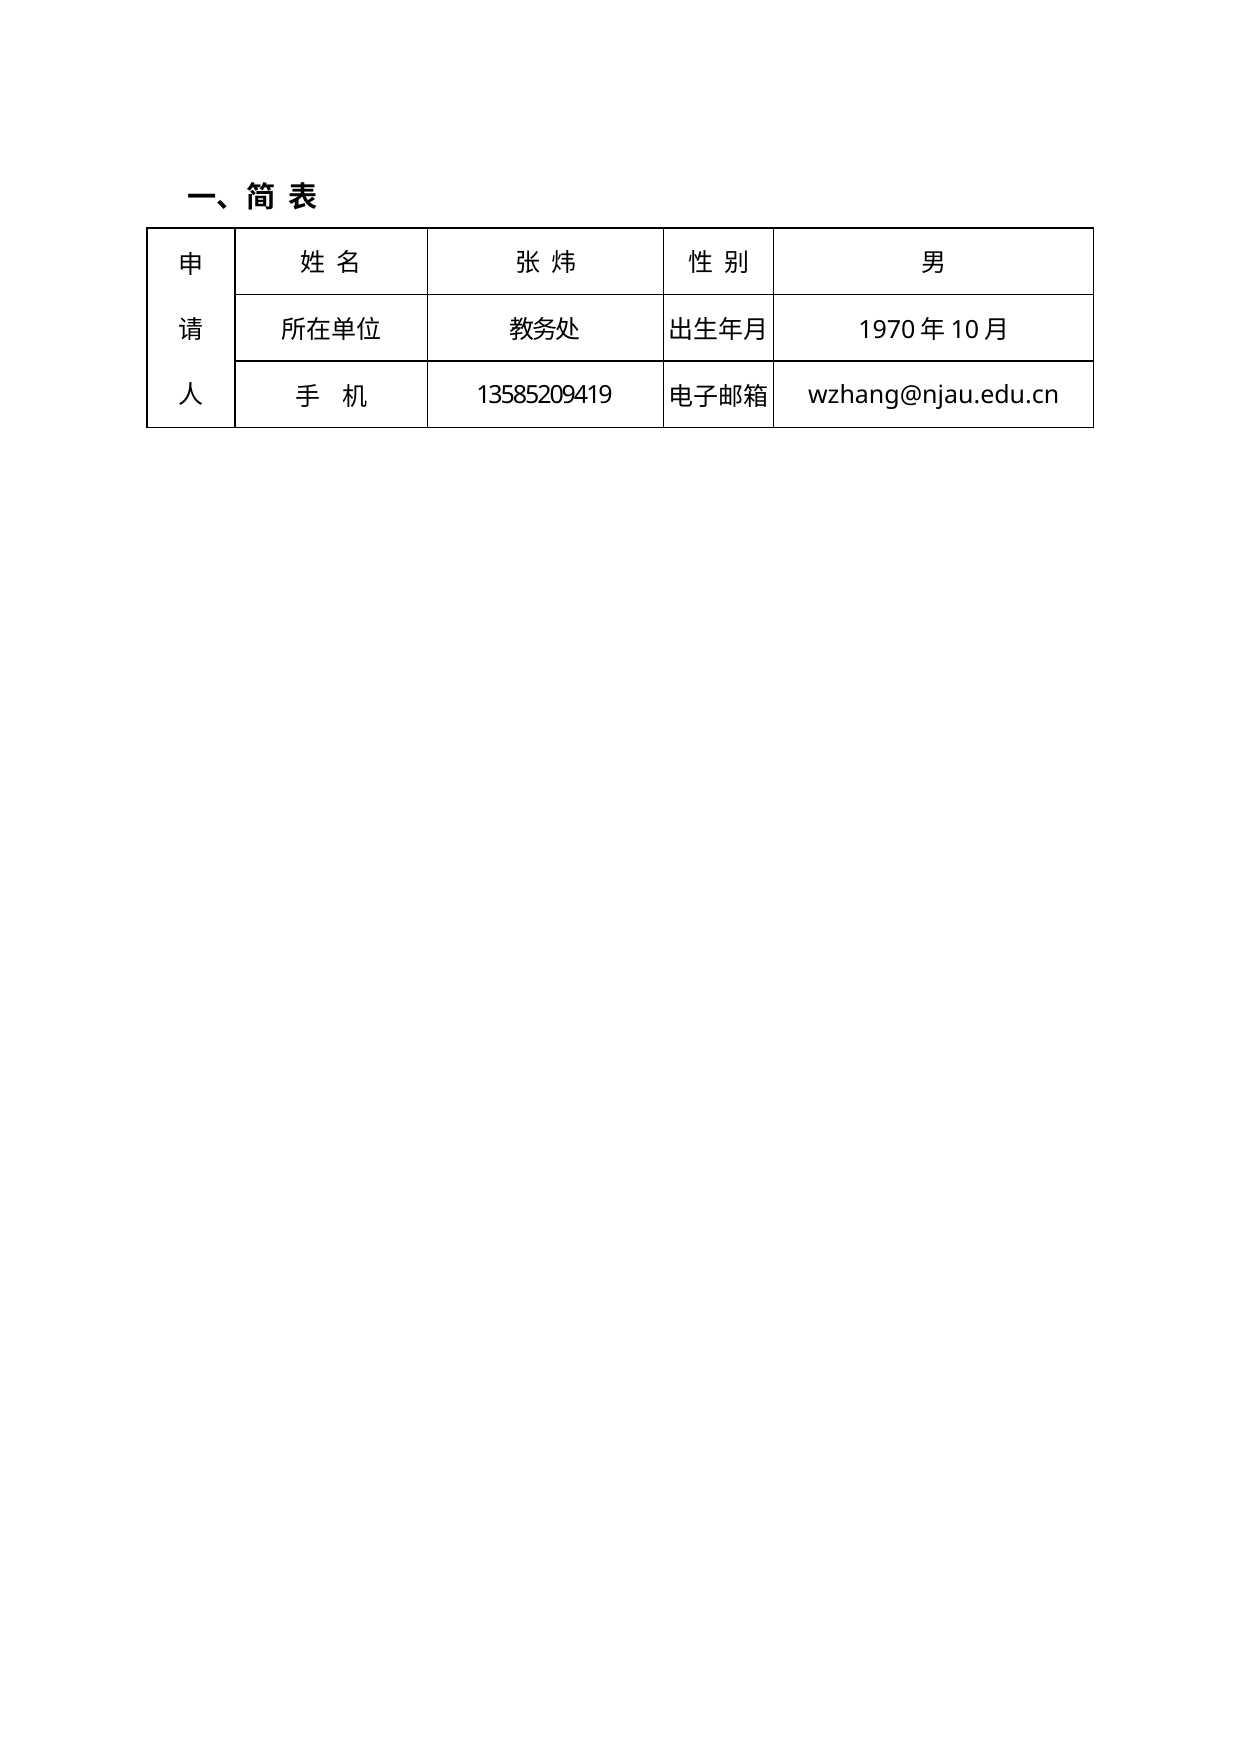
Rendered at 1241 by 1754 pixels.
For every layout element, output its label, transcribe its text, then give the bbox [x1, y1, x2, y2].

table_header 男 [774, 229, 1093, 293]
table_header 申 请 人 [148, 229, 234, 427]
table_header 性 别 [664, 229, 773, 293]
table_cell 电子邮箱 [664, 362, 773, 427]
table_cell wzhang@njau.edu.cn [774, 362, 1093, 427]
table_cell 教务处 [428, 295, 663, 360]
table_cell 1970年10月 [774, 295, 1093, 360]
table_cell 出生年月 [664, 295, 773, 360]
table_header 姓 名 [236, 229, 427, 293]
table_cell 所在单位 [236, 295, 427, 360]
table_header 张 炜 [428, 229, 663, 293]
table_cell 手 机 [236, 362, 427, 427]
text 一、简 表 [187, 162, 1053, 227]
table_cell 13585209419 [428, 362, 663, 427]
